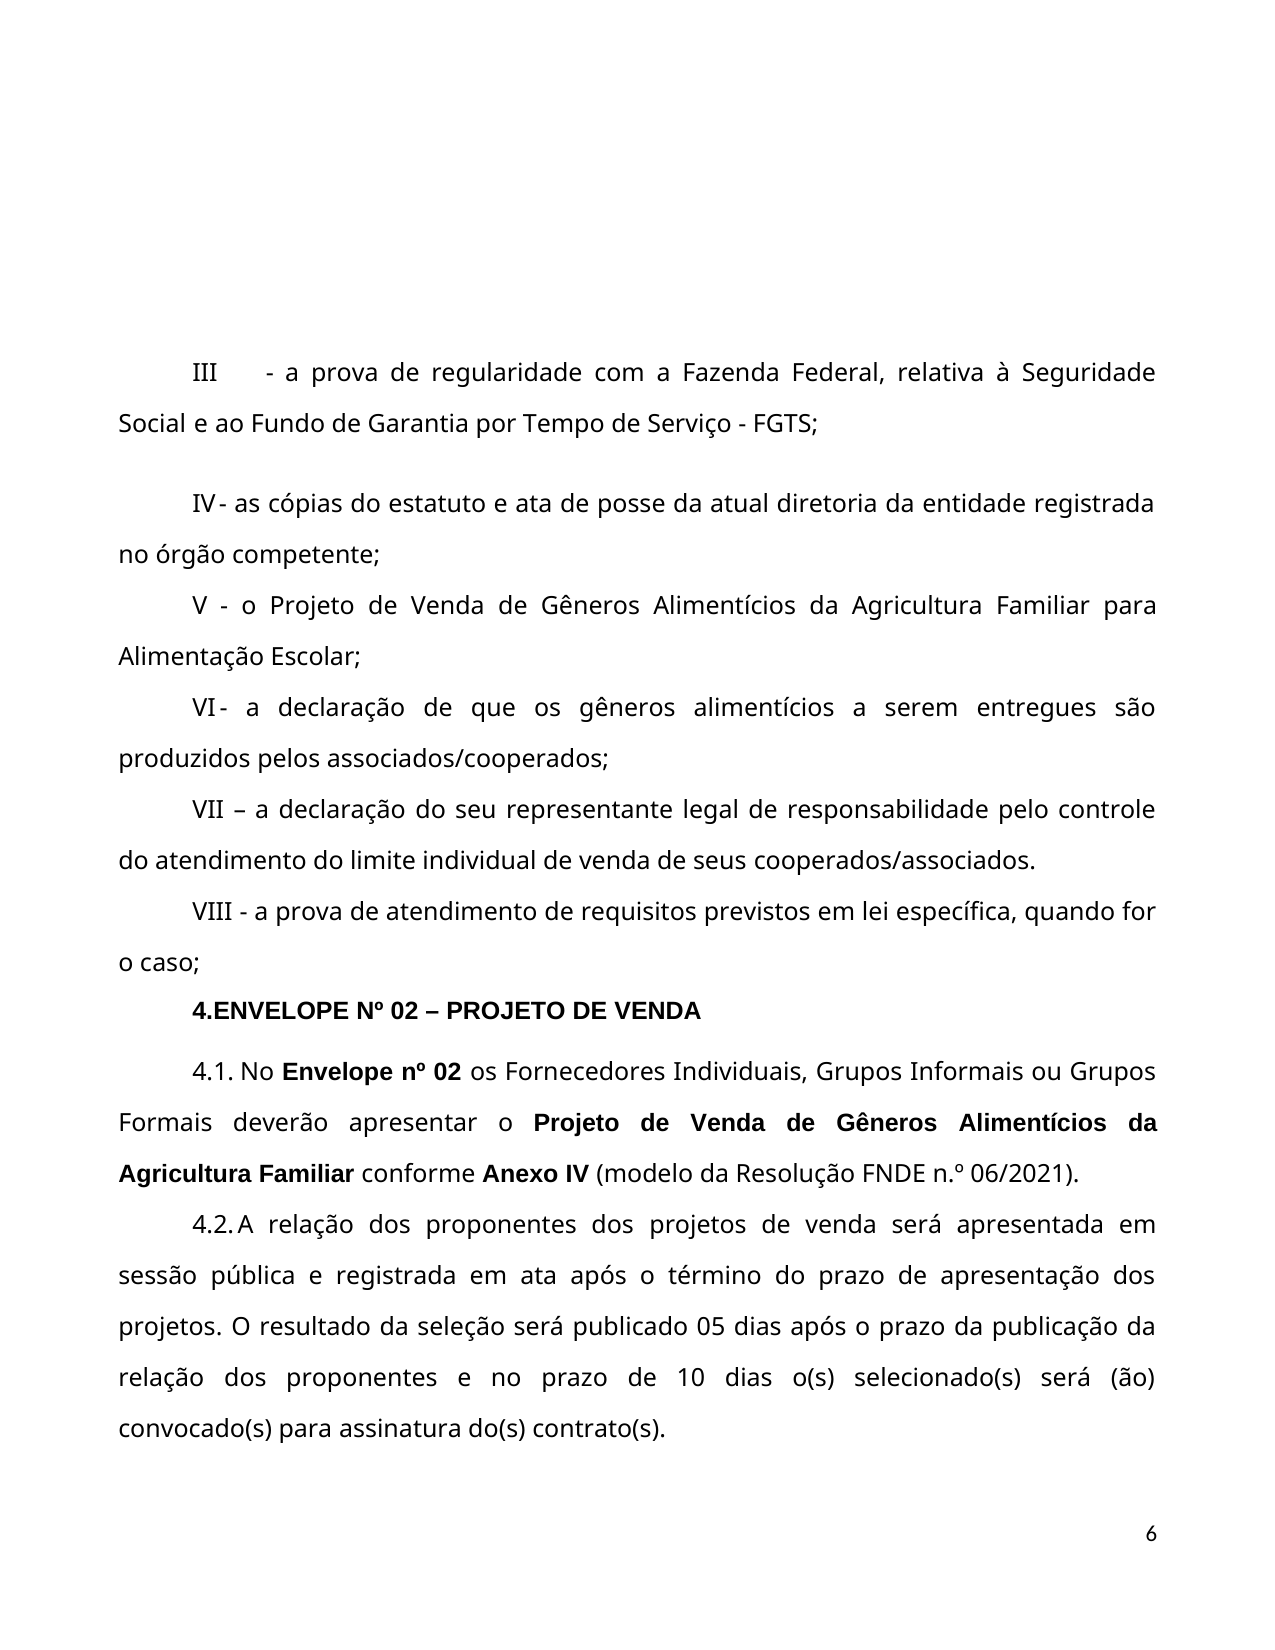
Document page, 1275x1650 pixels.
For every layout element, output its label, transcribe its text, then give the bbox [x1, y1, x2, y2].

list A relação dos proponentes dos projetos de venda será apresentada em sessão pública e registrada em ata após o término do prazo de apresentação dos projetos. O resultado da seleção será publicado 05 dias após o prazo da publicação da relação dos proponentes e no prazo de 10 dias o(s) selecionado(s) será (ão) convocado(s) para assinatura do(s) contrato(s). [118, 1207, 1157, 1445]
list - a prova de regularidade com a Fazenda Federal, relativa à Seguridade Social e ao Fundo de Garantia por Tempo de Serviço - FGTS; [118, 354, 1157, 439]
list No Envelope nº 02 os Fornecedores Individuais, Grupos Informais ou Grupos Formais deverão apresentar o Projeto de Venda de Gêneros Alimentícios da Agricultura Familiar conforme Anexo IV (modelo da Resolução FNDE n.º 06/2021). [118, 1054, 1157, 1190]
list - a declaração de que os gêneros alimentícios a serem entregues são produzidos pelos associados/cooperados; [118, 690, 1157, 775]
text VII – a declaração do seu representante legal de responsabilidade pelo controle do atendimento do limite individual de venda de seus cooperados/associados. [118, 792, 1157, 877]
text VIII - a prova de atendimento de requisitos previstos em lei específica, quando for o caso; [118, 894, 1157, 979]
list ENVELOPE Nº 02 – PROJETO DE VENDA [118, 996, 1157, 1025]
list - as cópias do estatuto e ata de posse da atual diretoria da entidade registrada no órgão competente; [118, 486, 1157, 571]
list - o Projeto de Venda de Gêneros Alimentícios da Agricultura Familiar para Alimentação Escolar; [118, 588, 1157, 673]
